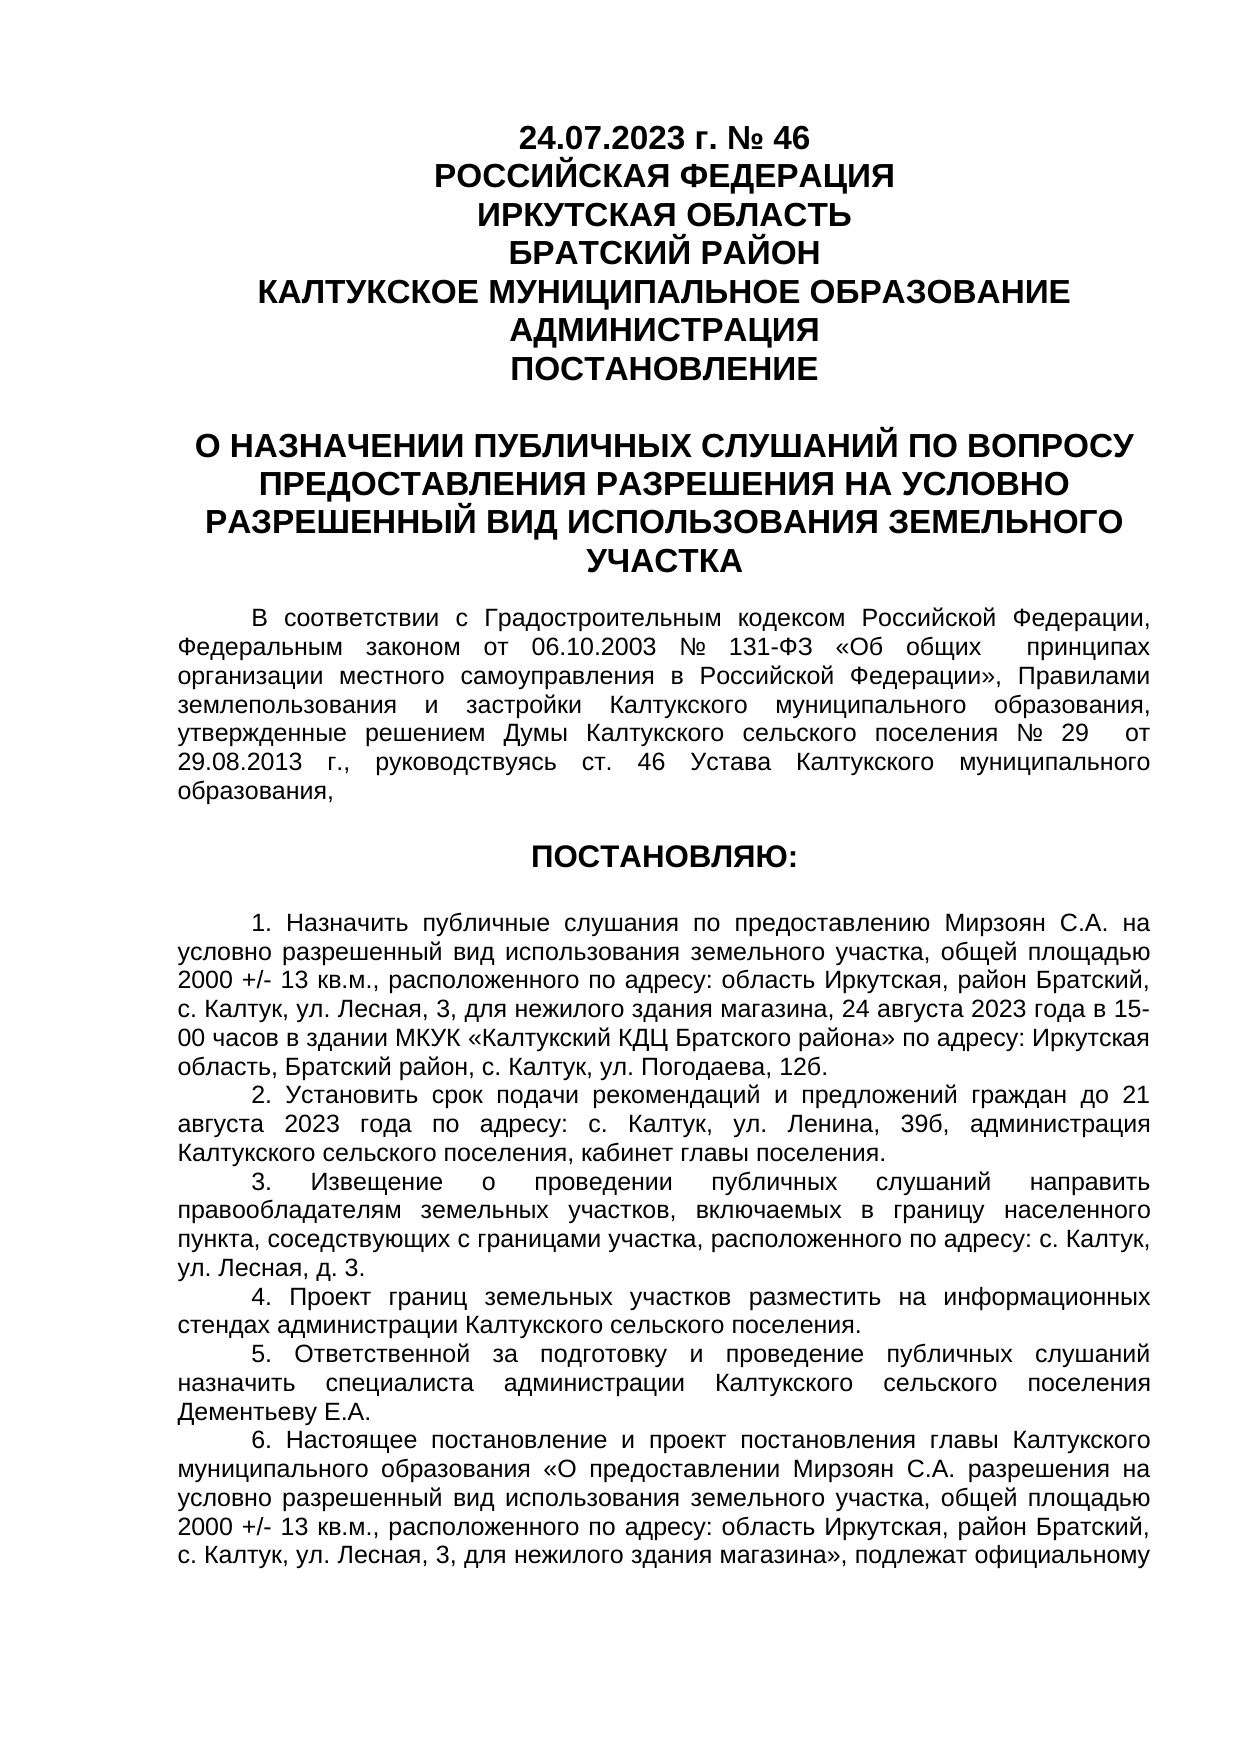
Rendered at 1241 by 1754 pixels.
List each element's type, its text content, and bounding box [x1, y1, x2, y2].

text О НАЗНАЧЕНИИ ПУБЛИЧНЫХ СЛУШАНИЙ ПО ВОПРОСУ ПРЕДОСТАВЛЕНИЯ РАЗРЕШЕНИЯ НА УСЛОВНО РАЗРЕШЕННЫЙ ВИД ИСПОЛЬЗОВАНИЯ ЗЕМЕЛЬНОГО УЧАСТКА [177, 426, 1152, 579]
text РОССИЙСКАЯ ФЕДЕРАЦИЯ [177, 157, 1152, 195]
text КАЛТУКСКОЕ МУНИЦИПАЛЬНОЕ ОБРАЗОВАНИЕ [177, 272, 1152, 310]
text 6. Настоящее постановление и проект постановления главы Калтукского муниципального образования «О предоставлении Мирзоян С.А. разрешения на условно разрешенный вид использования земельного участка, общей площадью 2000 +/- 13 кв.м., расположенного по адресу: область Иркутская, район Братский, с. Калтук, ул. Лесная, 3, для нежилого здания магазина», подлежат официальному [177, 1425, 1152, 1597]
text 1. Назначить публичные слушания по предоставлению Мирзоян С.А. на условно разрешенный вид использования земельного участка, общей площадью 2000 +/- 13 кв.м., расположенного по адресу: область Иркутская, район Братский, с. Калтук, ул. Лесная, 3, для нежилого здания магазина, 24 августа 2023 года в 15-00 часов в здании МКУК «Калтукский КДЦ Братского района» по адресу: Иркутская область, Братский район, с. Калтук, ул. Погодаева, 12б. [177, 908, 1152, 1080]
text 2. Установить срок подачи рекомендаций и предложений граждан до 21 августа 2023 года по адресу: с. Калтук, ул. Ленина, 39б, администрация Калтукского сельского поселения, кабинет главы поселения. [177, 1080, 1152, 1166]
text АДМИНИСТРАЦИЯ [177, 310, 1152, 349]
text ПОСТАНОВЛЕНИЕ [177, 349, 1152, 387]
text 24.07.2023 г. № 46 [177, 118, 1152, 157]
text ИРКУТСКАЯ ОБЛАСТЬ [177, 195, 1152, 233]
text 4. Проект границ земельных участков разместить на информационных стендах администрации Калтукского сельского поселения. [177, 1281, 1152, 1339]
text 5. Ответственной за подготовку и проведение публичных слушаний назначить специалиста администрации Калтукского сельского поселения Дементьеву Е.А. [177, 1339, 1152, 1425]
text ПОСТАНОВЛЯЮ: [177, 838, 1152, 874]
text В соответствии с Градостроительным кодексом Российской Федерации, Федеральным законом от 06.10.2003 № 131-ФЗ «Об общих принципах организации местного самоуправления в Российской Федерации», Правилами землепользования и застройки Калтукского муниципального образования, утвержденные решением Думы Калтукского сельского поселения № 29 от 29.08.2013 г., руководствуясь ст. 46 Устава Калтукского муниципального образования, [177, 603, 1152, 805]
text 3. Извещение о проведении публичных слушаний направить правообладателям земельных участков, включаемых в границу населенного пункта, соседствующих с границами участка, расположенного по адресу: с. Калтук, ул. Лесная, д. 3. [177, 1166, 1152, 1281]
text БРАТСКИЙ РАЙОН [177, 233, 1152, 272]
